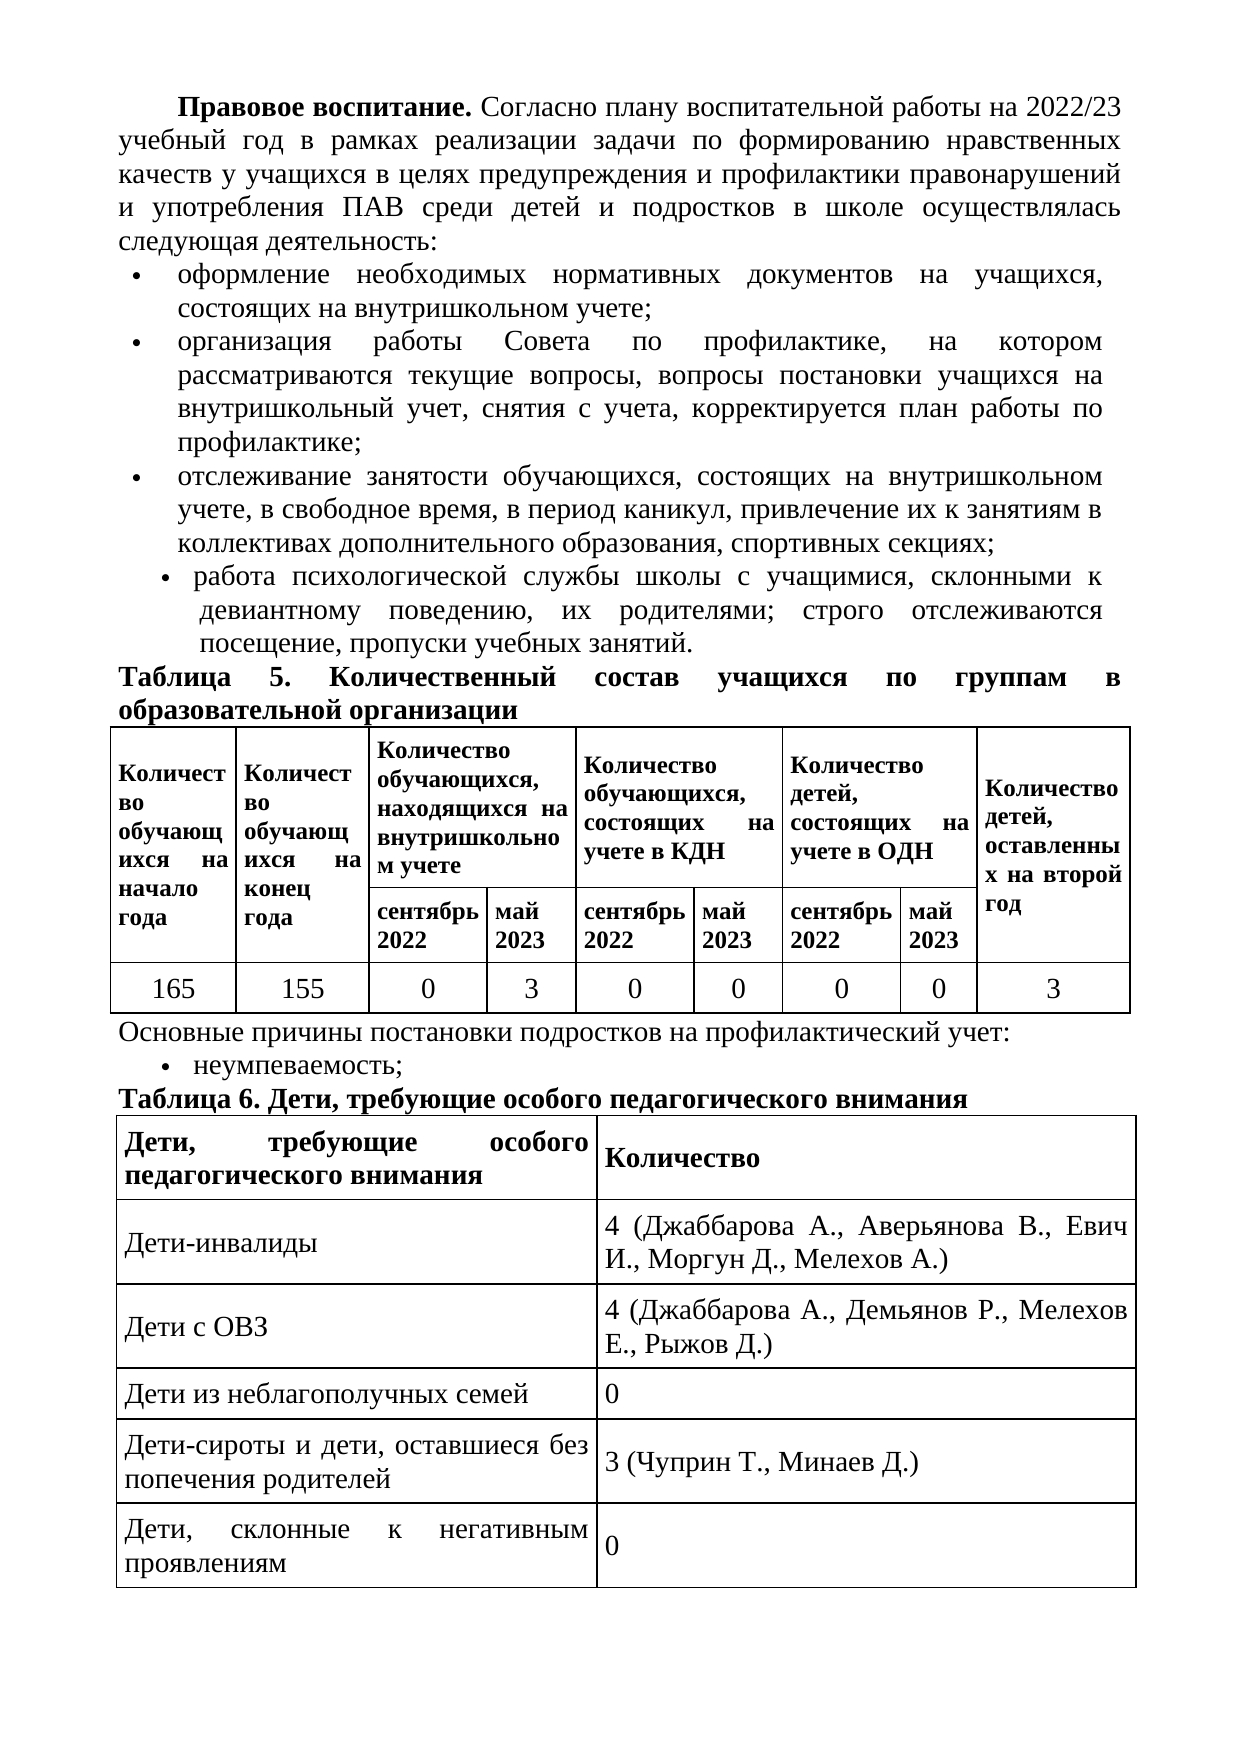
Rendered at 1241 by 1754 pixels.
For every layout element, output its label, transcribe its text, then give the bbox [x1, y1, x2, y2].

table_header Количество детей, оставленных на второй год [978, 728, 1129, 962]
list организация работы Совета по профилактике, на котором рассматриваются текущие вопросы, вопросы постановки учащихся на внутришкольный учет, снятия с учета, корректируется план работы по профилактике; [133, 323, 1103, 458]
text Правовое воспитание. Согласно плану воспитательной работы на 2022/23 учебный год в рамках реализации задачи по формированию нравственных качеств у учащихся в целях предупреждения и профилактики правонарушений и употребления ПАВ среди детей и подростков в школе осуществлялась следующая деятельность: [118, 89, 1122, 256]
table_header Количество обучающихся на конец года [237, 728, 368, 962]
table_cell Дети с ОВЗ [117, 1285, 596, 1367]
text Таблица 6. Дети, требующие особого педагогического внимания [118, 1081, 1122, 1114]
table_header Дети, требующие особого педагогического внимания [117, 1116, 596, 1199]
list отслеживание занятости обучающихся, состоящих на внутришкольном учете, в свободное время, в период каникул, привлечение их к занятиям в коллективах дополнительного образования, спортивных секциях; [133, 458, 1103, 558]
table_header Количество [598, 1116, 1135, 1199]
table_cell 3 [978, 963, 1129, 1012]
text Таблица 5. Количественный состав учащихся по группам в образовательной организации [118, 659, 1122, 726]
list работа психологической службы школы с учащимися, склонными к девиантному поведению, их родителями; строго отслеживаются посещение, пропуски учебных занятий. [162, 558, 1103, 659]
table_cell Дети-сироты и дети, оставшиеся без попечения родителей [117, 1420, 596, 1502]
table_cell 0 [783, 963, 900, 1012]
table_header Количество обучающихся, находящихся на внутришкольном учете [370, 728, 575, 887]
list неумпеваемость; [162, 1047, 1103, 1081]
table_cell 0 [370, 963, 486, 1012]
table_cell 4 (Джаббарова А., Демьянов Р., Мелехов Е., Рыжов Д.) [598, 1285, 1135, 1367]
table_cell 0 [901, 963, 976, 1012]
table_cell 3 (Чуприн Т., Минаев Д.) [598, 1420, 1135, 1502]
table_header Количество обучающихся, состоящих на учете в КДН [577, 728, 782, 887]
table_cell 4 (Джаббарова А., Аверьянова В., Евич И., Моргун Д., Мелехов А.) [598, 1200, 1135, 1283]
table_cell май 2023 [901, 888, 976, 962]
table_cell 3 [488, 963, 575, 1012]
table_cell май 2023 [695, 888, 782, 962]
table_cell 0 [577, 963, 693, 1012]
table_cell Дети-инвалиды [117, 1200, 596, 1283]
table_cell 165 [111, 963, 235, 1012]
table_cell май 2023 [488, 888, 575, 962]
table_cell сентябрь 2022 [577, 888, 693, 962]
table_cell 155 [237, 963, 368, 1012]
table_header Количество обучающихся на начало года [111, 728, 235, 962]
table_header Количество детей, состоящих на учете в ОДН [783, 728, 976, 887]
list оформление необходимых нормативных документов на учащихся, состоящих на внутришкольном учете; [133, 256, 1103, 323]
table_cell 0 [598, 1369, 1135, 1418]
table_cell сентябрь 2022 [370, 888, 486, 962]
text Основные причины постановки подростков на профилактический учет: [118, 1014, 1122, 1047]
table_cell сентябрь 2022 [783, 888, 900, 962]
table_cell Дети, склонные к негативным проявлениям [117, 1504, 596, 1587]
table_cell 0 [695, 963, 782, 1012]
table_cell Дети из неблагополучных семей [117, 1369, 596, 1418]
table_cell 0 [598, 1504, 1135, 1587]
